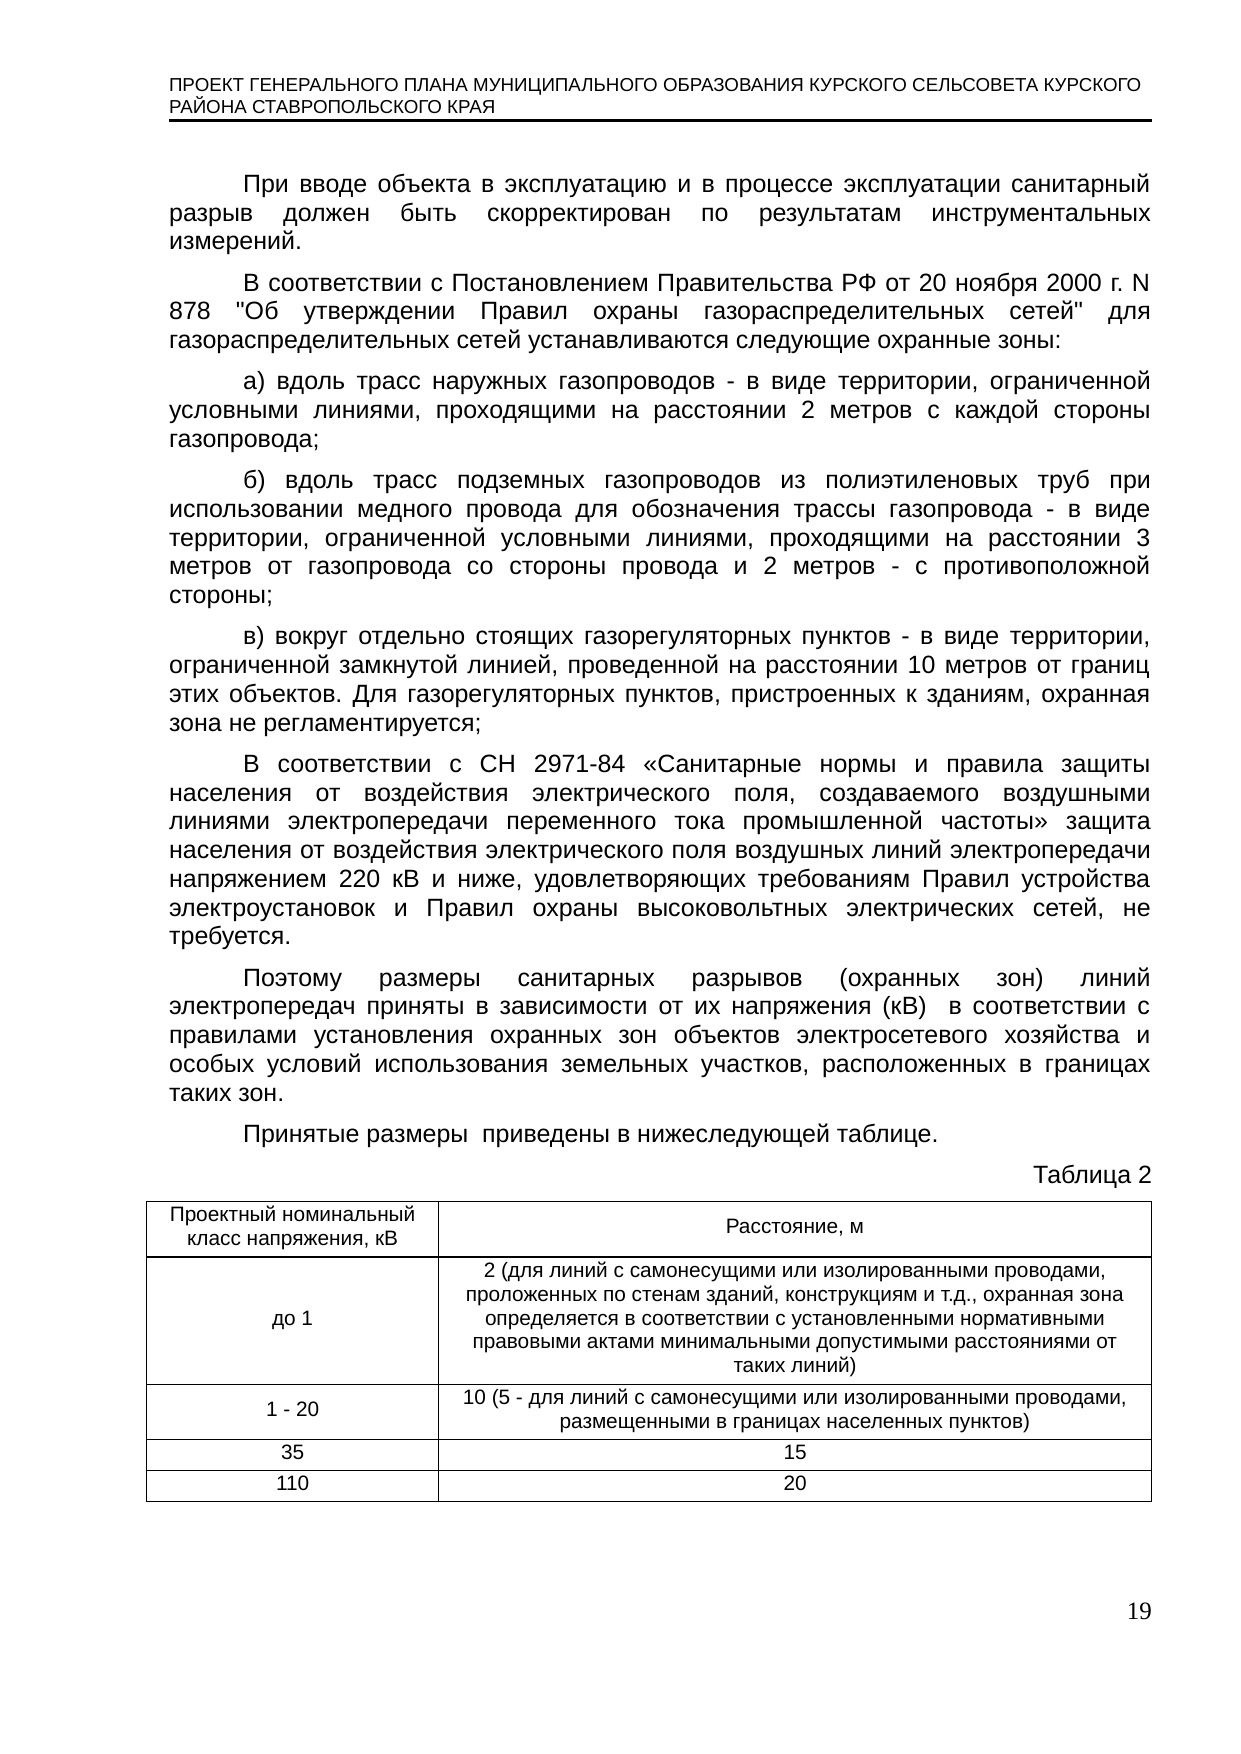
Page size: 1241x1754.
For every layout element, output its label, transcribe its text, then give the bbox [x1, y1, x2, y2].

table_cell 1 - 20 [147, 1385, 438, 1439]
text Поэтому размеры санитарных разрывов (охранных зон) линий электропередач приняты в зависимости от их напряжения (кВ) в соответствии с правилами установления охранных зон объектов электросетевого хозяйства и особых условий использования земельных участков, расположенных в границах таких зон. [169, 962, 1152, 1106]
text б) вдоль трасс подземных газопроводов из полиэтиленовых труб при использовании медного провода для обозначения трассы газопровода - в виде территории, ограниченной условными линиями, проходящими на расстоянии 3 метров от газопровода со стороны провода и 2 метров - с противоположной стороны; [169, 465, 1152, 609]
text в) вокруг отдельно стоящих газорегуляторных пунктов - в виде территории, ограниченной замкнутой линией, проведенной на расстоянии 10 метров от границ этих объектов. Для газорегуляторных пунктов, пристроенных к зданиям, охранная зона не регламентируется; [169, 621, 1152, 736]
table_cell 35 [147, 1440, 438, 1470]
table_cell 10 (5 - для линий с самонесущими или изолированными проводами, размещенными в границах населенных пунктов) [439, 1385, 1151, 1439]
table_cell 110 [147, 1471, 438, 1501]
table_cell 2 (для линий с самонесущими или изолированными проводами, проложенных по стенам зданий, конструкциям и т.д., охранная зона определяется в соответствии с установленными нормативными правовыми актами минимальными допустимыми расстояниями от таких линий) [439, 1258, 1151, 1383]
table_cell 20 [439, 1471, 1151, 1501]
text В соответствии с Постановлением Правительства РФ от 20 ноября 2000 г. N 878 "Об утверждении Правил охраны газораспределительных сетей" для газораспределительных сетей устанавливаются следующие охранные зоны: [169, 267, 1152, 354]
text В соответствии с СН 2971-84 «Санитарные нормы и правила защиты населения от воздействия электрического поля, создаваемого воздушными линиями электропередачи переменного тока промышленной частоты» защита населения от воздействия электрического поля воздушных линий электропередачи напряжением 220 кВ и ниже, удовлетворяющих требованиям Правил устройства электроустановок и Правил охраны высоковольтных электрических сетей, не требуется. [169, 749, 1152, 950]
table_header Расстояние, м [439, 1202, 1151, 1256]
text При вводе объекта в эксплуатацию и в процессе эксплуатации санитарный разрыв должен быть скорректирован по результатам инструментальных измерений. [169, 169, 1152, 255]
table_cell до 1 [147, 1258, 438, 1383]
text Таблица 2 [169, 1160, 1152, 1189]
table_cell 15 [439, 1440, 1151, 1470]
table_header Проектный номинальный класс напряжения, кВ [147, 1202, 438, 1256]
text Принятые размеры приведены в нижеследующей таблице. [169, 1119, 1152, 1147]
text а) вдоль трасс наружных газопроводов - в виде территории, ограниченной условными линиями, проходящими на расстоянии 2 метров с каждой стороны газопровода; [169, 366, 1152, 452]
